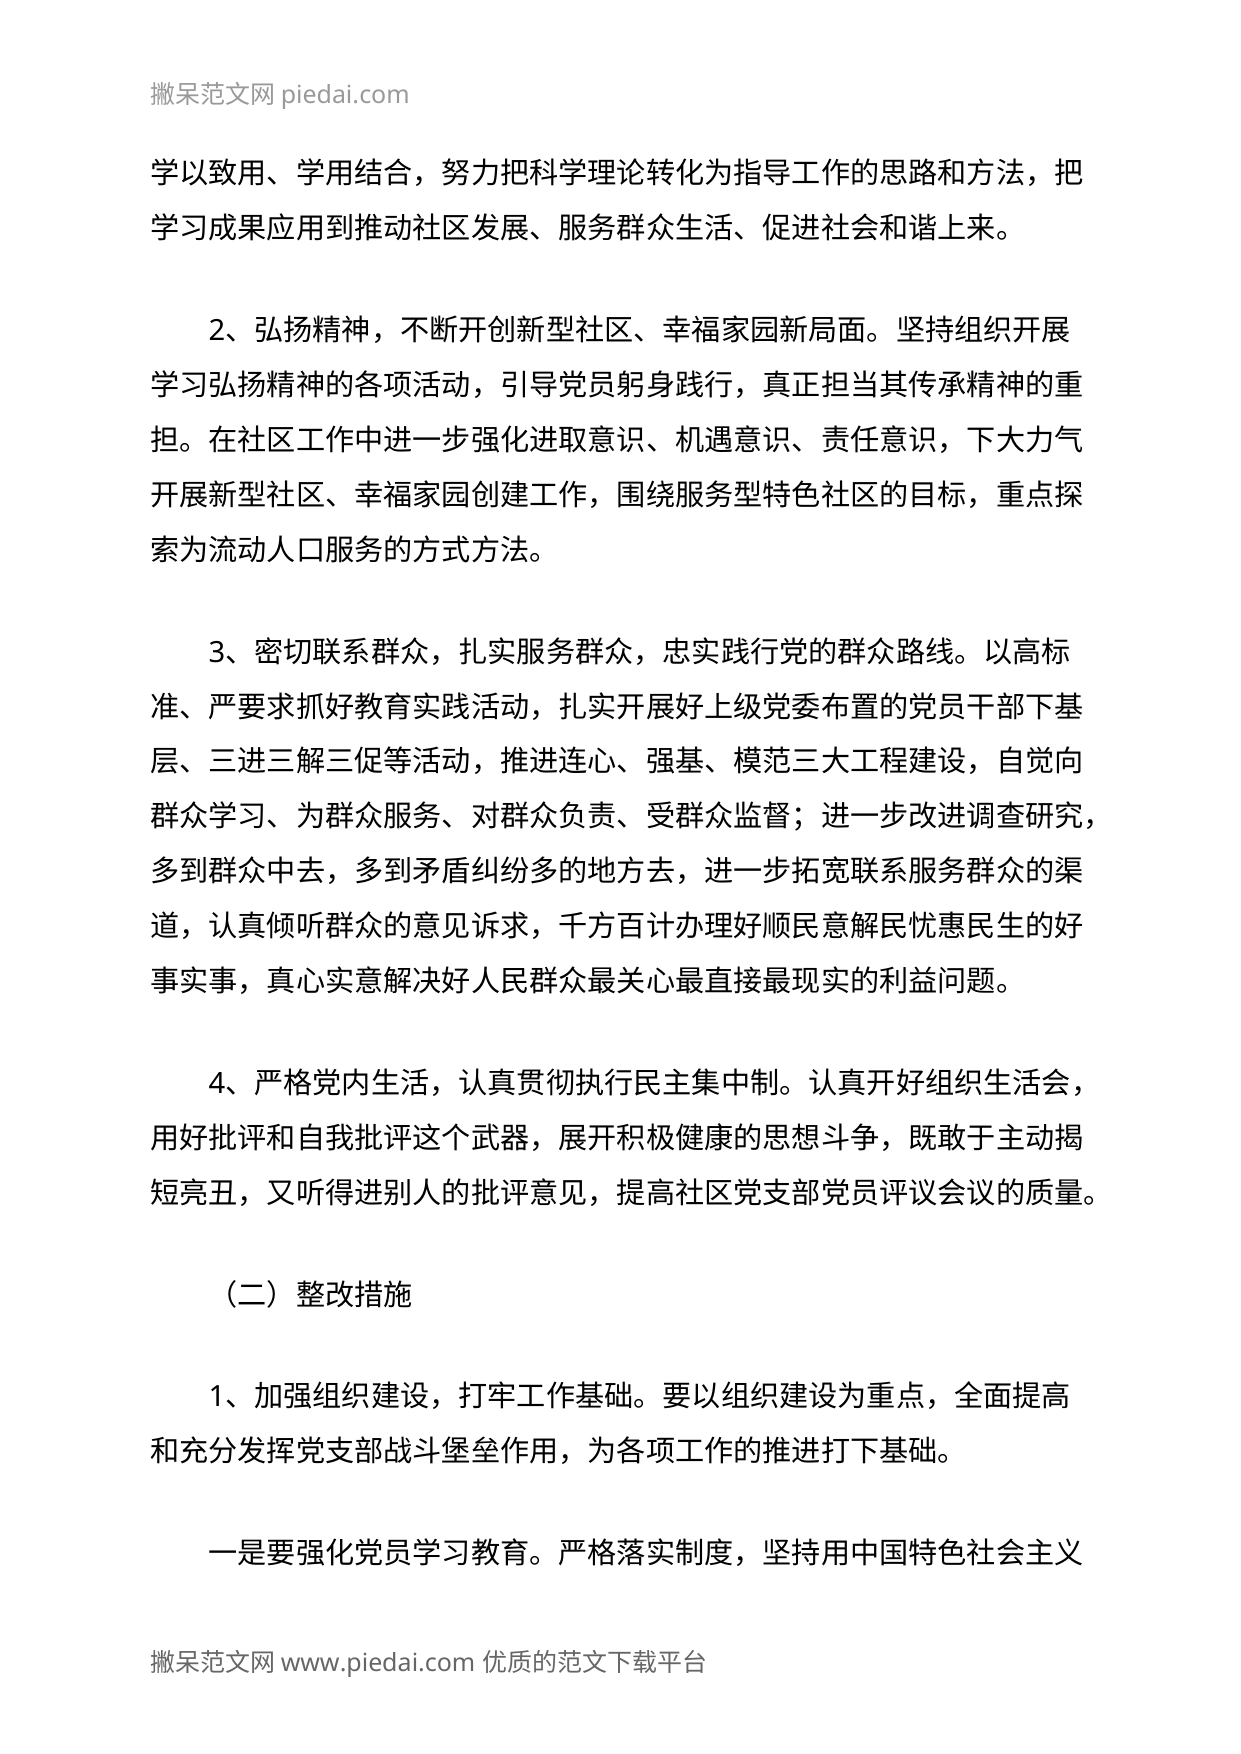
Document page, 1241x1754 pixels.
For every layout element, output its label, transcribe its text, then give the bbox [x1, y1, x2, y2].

text 1、加强组织建设，打牢工作基础。要以组织建设为重点，全面提高和充分发挥党支部战斗堡垒作用，为各项工作的推进打下基础。 [150, 1373, 1090, 1470]
text 3、密切联系群众，扎实服务群众，忠实践行党的群众路线。以高标准、严要求抓好教育实践活动，扎实开展好上级党委布置的党员干部下基层、三进三解三促等活动，推进连心、强基、模范三大工程建设，自觉向群众学习、为群众服务、对群众负责、受群众监督；进一步改进调查研究，多到群众中去，多到矛盾纠纷多的地方去，进一步拓宽联系服务群众的渠道，认真倾听群众的意见诉求，千方百计办理好顺民意解民忧惠民生的好事实事，真心实意解决好人民群众最关心最直接最现实的利益问题。 [150, 628, 1090, 1000]
text 2、弘扬精神，不断开创新型社区、幸福家园新局面。坚持组织开展学习弘扬精神的各项活动，引导党员躬身践行，真正担当其传承精神的重担。在社区工作中进一步强化进取意识、机遇意识、责任意识，下大力气开展新型社区、幸福家园创建工作，围绕服务型特色社区的目标，重点探索为流动人口服务的方式方法。 [150, 307, 1090, 569]
text （二）整改措施 [150, 1271, 1090, 1313]
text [150, 150, 1090, 247]
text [150, 1529, 1090, 1572]
text 4、严格党内生活，认真贯彻执行民主集中制。认真开好组织生活会，用好批评和自我批评这个武器，展开积极健康的思想斗争，既敢于主动揭短亮丑，又听得进别人的批评意见，提高社区党支部党员评议会议的质量。 [150, 1059, 1090, 1212]
